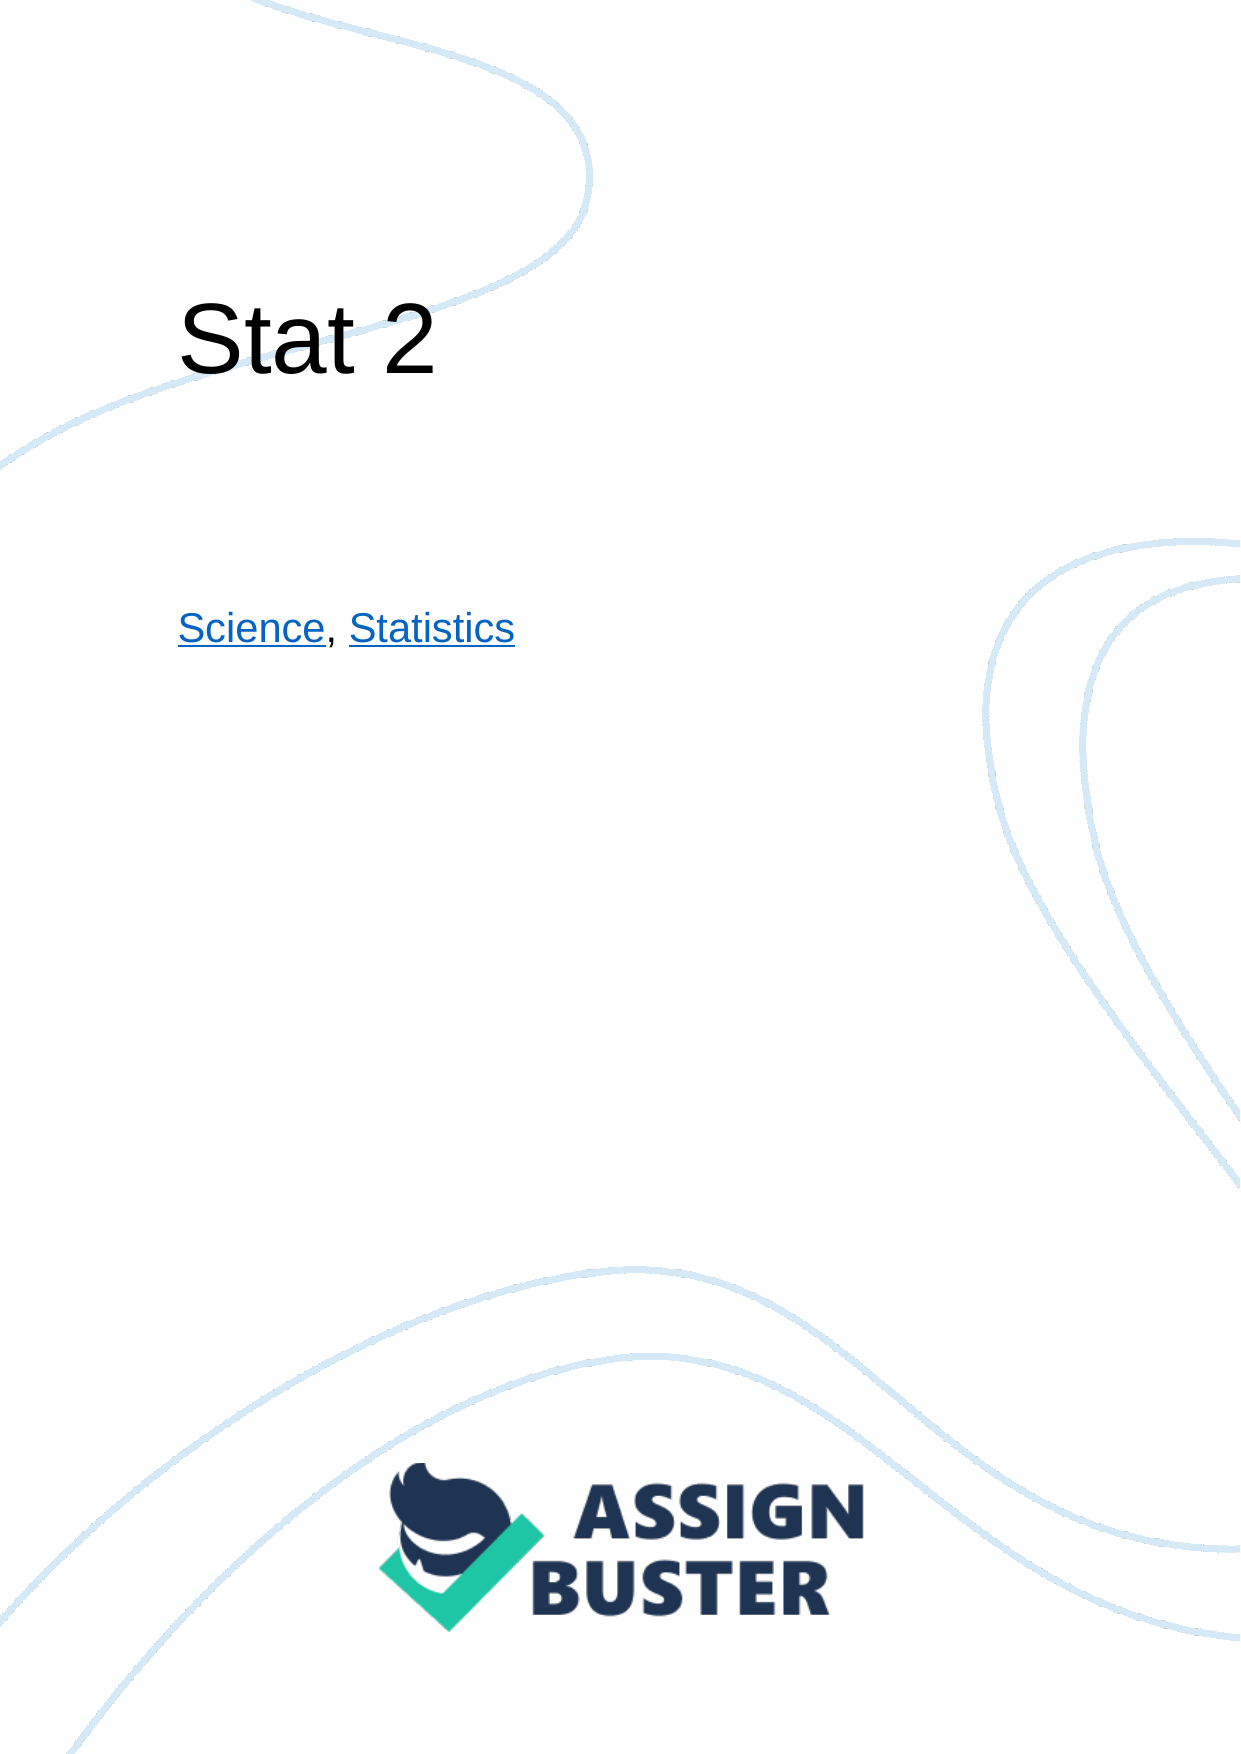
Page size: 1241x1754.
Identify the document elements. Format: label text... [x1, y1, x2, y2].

text Science, Statistics [177, 604, 1152, 652]
subtitle Stat 2 [177, 279, 1152, 394]
picture [0, 0, 1241, 1754]
